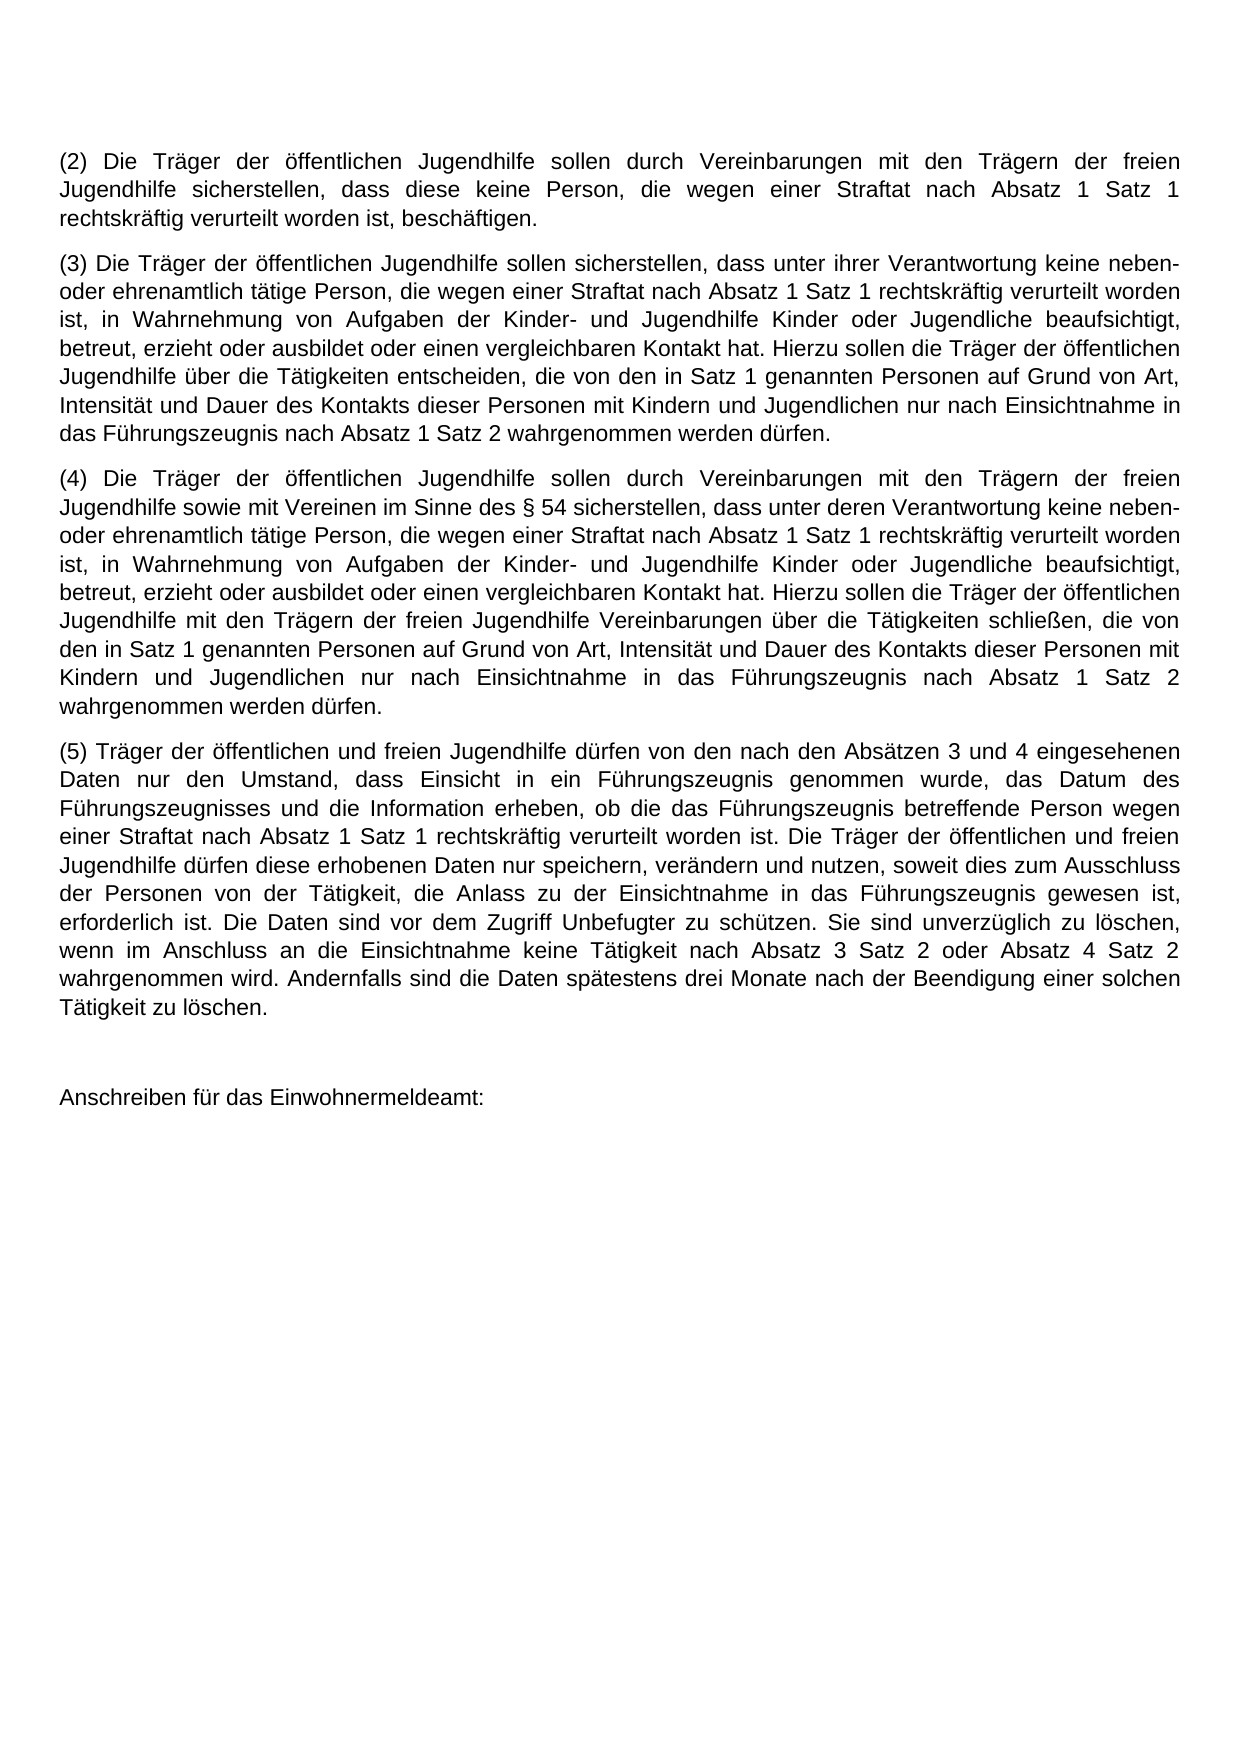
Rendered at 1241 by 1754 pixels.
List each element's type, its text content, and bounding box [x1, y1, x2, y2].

text (3) Die Träger der öffentlichen Jugendhilfe sollen sicherstellen, dass unter ihrer Verantwortung keine neben- oder ehrenamtlich tätige Person, die wegen einer Straftat nach Absatz 1 Satz 1 rechtskräftig verurteilt worden ist, in Wahrnehmung von Aufgaben der Kinder- und Jugendhilfe Kinder oder Jugendliche beaufsichtigt, betreut, erzieht oder ausbildet oder einen vergleichbaren Kontakt hat. Hierzu sollen die Träger der öffentlichen Jugendhilfe über die Tätigkeiten entscheiden, die von den in Satz 1 genannten Personen auf Grund von Art, Intensität und Dauer des Kontakts dieser Personen mit Kindern und Jugendlichen nur nach Einsichtnahme in das Führungszeugnis nach Absatz 1 Satz 2 wahrgenommen werden dürfen. [59, 249, 1181, 447]
text (5) Träger der öffentlichen und freien Jugendhilfe dürfen von den nach den Absätzen 3 und 4 eingesehenen Daten nur den Umstand, dass Einsicht in ein Führungszeugnis genommen wurde, das Datum des Führungszeugnisses und die Information erheben, ob die das Führungszeugnis betreffende Person wegen einer Straftat nach Absatz 1 Satz 1 rechtskräftig verurteilt worden ist. Die Träger der öffentlichen und freien Jugendhilfe dürfen diese erhobenen Daten nur speichern, verändern und nutzen, soweit dies zum Ausschluss der Personen von der Tätigkeit, die Anlass zu der Einsichtnahme in das Führungszeugnis gewesen ist, erforderlich ist. Die Daten sind vor dem Zugriff Unbefugter zu schützen. Sie sind unverzüglich zu löschen, wenn im Anschluss an die Einsichtnahme keine Tätigkeit nach Absatz 3 Satz 2 oder Absatz 4 Satz 2 wahrgenommen wird. Andernfalls sind die Daten spätestens drei Monate nach der Beendigung einer solchen Tätigkeit zu löschen. [59, 738, 1181, 1020]
text (2) Die Träger der öffentlichen Jugendhilfe sollen durch Vereinbarungen mit den Trägern der freien Jugendhilfe sicherstellen, dass diese keine Person, die wegen einer Straftat nach Absatz 1 Satz 1 rechtskräftig verurteilt worden ist, beschäftigen. [59, 148, 1181, 231]
text (4) Die Träger der öffentlichen Jugendhilfe sollen durch Vereinbarungen mit den Trägern der freien Jugendhilfe sowie mit Vereinen im Sinne des § 54 sicherstellen, dass unter deren Verantwortung keine neben- oder ehrenamtlich tätige Person, die wegen einer Straftat nach Absatz 1 Satz 1 rechtskräftig verurteilt worden ist, in Wahrnehmung von Aufgaben der Kinder- und Jugendhilfe Kinder oder Jugendliche beaufsichtigt, betreut, erzieht oder ausbildet oder einen vergleichbaren Kontakt hat. Hierzu sollen die Träger der öffentlichen Jugendhilfe mit den Trägern der freien Jugendhilfe Vereinbarungen über die Tätigkeiten schließen, die von den in Satz 1 genannten Personen auf Grund von Art, Intensität und Dauer des Kontakts dieser Personen mit Kindern und Jugendlichen nur nach Einsichtnahme in das Führungszeugnis nach Absatz 1 Satz 2 wahrgenommen werden dürfen. [59, 465, 1181, 719]
text Anschreiben für das Einwohnermeldeamt: [59, 1084, 1181, 1110]
